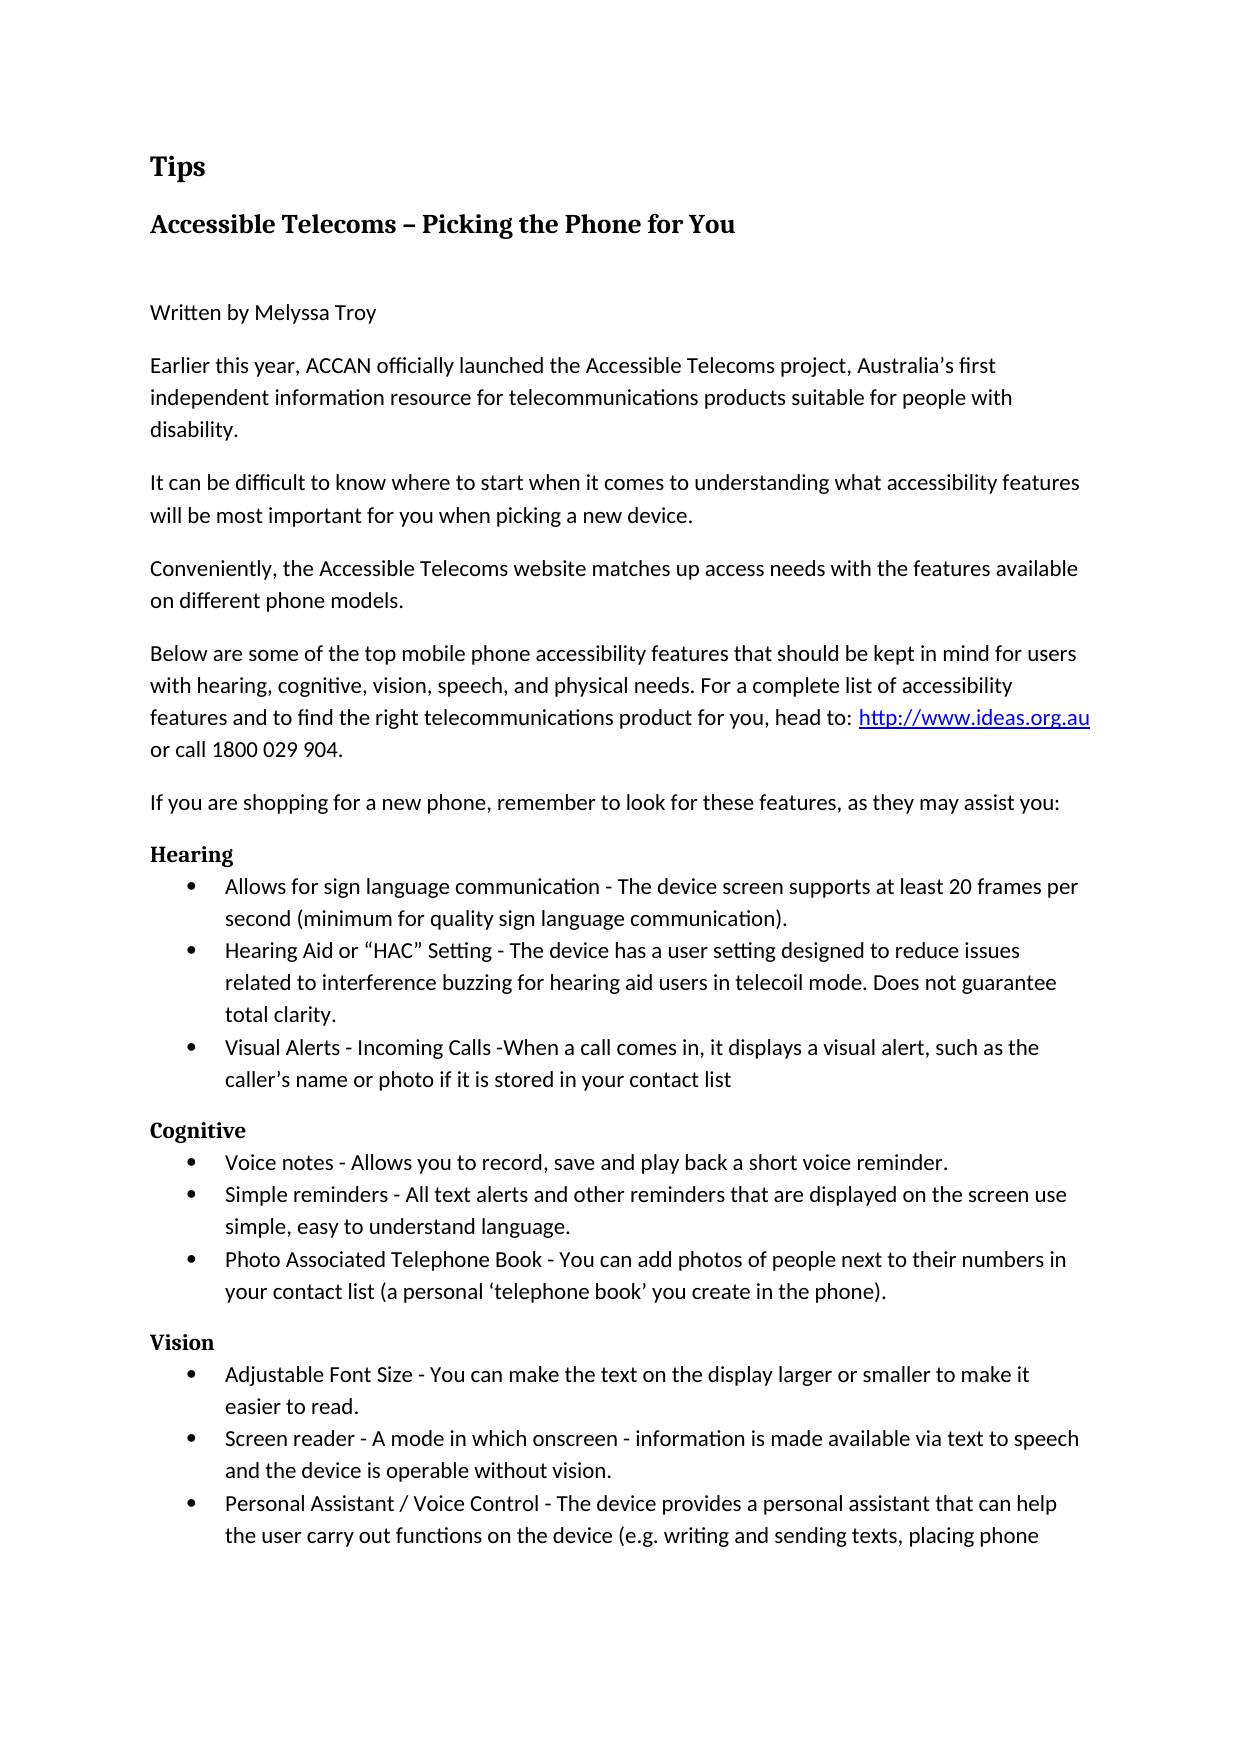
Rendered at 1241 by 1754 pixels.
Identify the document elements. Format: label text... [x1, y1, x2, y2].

list Photo Associated Telephone Book - You can add photos of people next to their numbers in your contact list (a personal ‘telephone book’ you create in the phone). [187, 1245, 1090, 1305]
list Voice notes - Allows you to record, save and play back a short voice reminder. [187, 1148, 1090, 1176]
text Conveniently, the Accessible Telecoms website matches up access needs with the features available on different phone models. [150, 554, 1090, 614]
list Allows for sign language communication - The device screen supports at least 20 frames per second (minimum for quality sign language communication). [187, 872, 1090, 932]
subtitle Cognitive [150, 1118, 1090, 1144]
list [187, 1489, 1090, 1549]
list Screen reader - A mode in which onscreen - information is made available via text to speech and the device is operable without vision. [187, 1424, 1090, 1485]
subtitle Tips [150, 150, 1090, 183]
text It can be difficult to know where to start when it comes to understanding what accessibility features will be most important for you when picking a new device. [150, 468, 1090, 529]
list Visual Alerts - Incoming Calls -When a call comes in, it displays a visual alert, such as the caller’s name or photo if it is stored in your contact list [187, 1033, 1090, 1093]
text Written by Melyssa Troy [150, 298, 1090, 326]
list Hearing Aid or “HAC” Setting - The device has a user setting designed to reduce issues related to interference buzzing for hearing aid users in telecoil mode. Does not guarantee total clarity. [187, 936, 1090, 1028]
text Earlier this year, ACCAN officially launched the Accessible Telecoms project, Australia’s first independent information resource for telecommunications products suitable for people with disability. [150, 351, 1090, 443]
subtitle Accessible Telecoms – Picking the Phone for You [150, 209, 1090, 241]
subtitle Hearing [150, 842, 1090, 868]
list Adjustable Font Size - You can make the text on the display larger or smaller to make it easier to read. [187, 1360, 1090, 1420]
text Below are some of the top mobile phone accessibility features that should be kept in mind for users with hearing, cognitive, vision, speech, and physical needs. For a complete list of accessibility features and to find the right telecommunications product for you, head to: http://www.ideas.org.au or call 1800 029 904. [150, 639, 1090, 763]
subtitle Vision [150, 1330, 1090, 1356]
list Simple reminders - All text alerts and other reminders that are displayed on the screen use simple, easy to understand language. [187, 1180, 1090, 1241]
text If you are shopping for a new phone, remember to look for these features, as they may assist you: [150, 788, 1090, 817]
